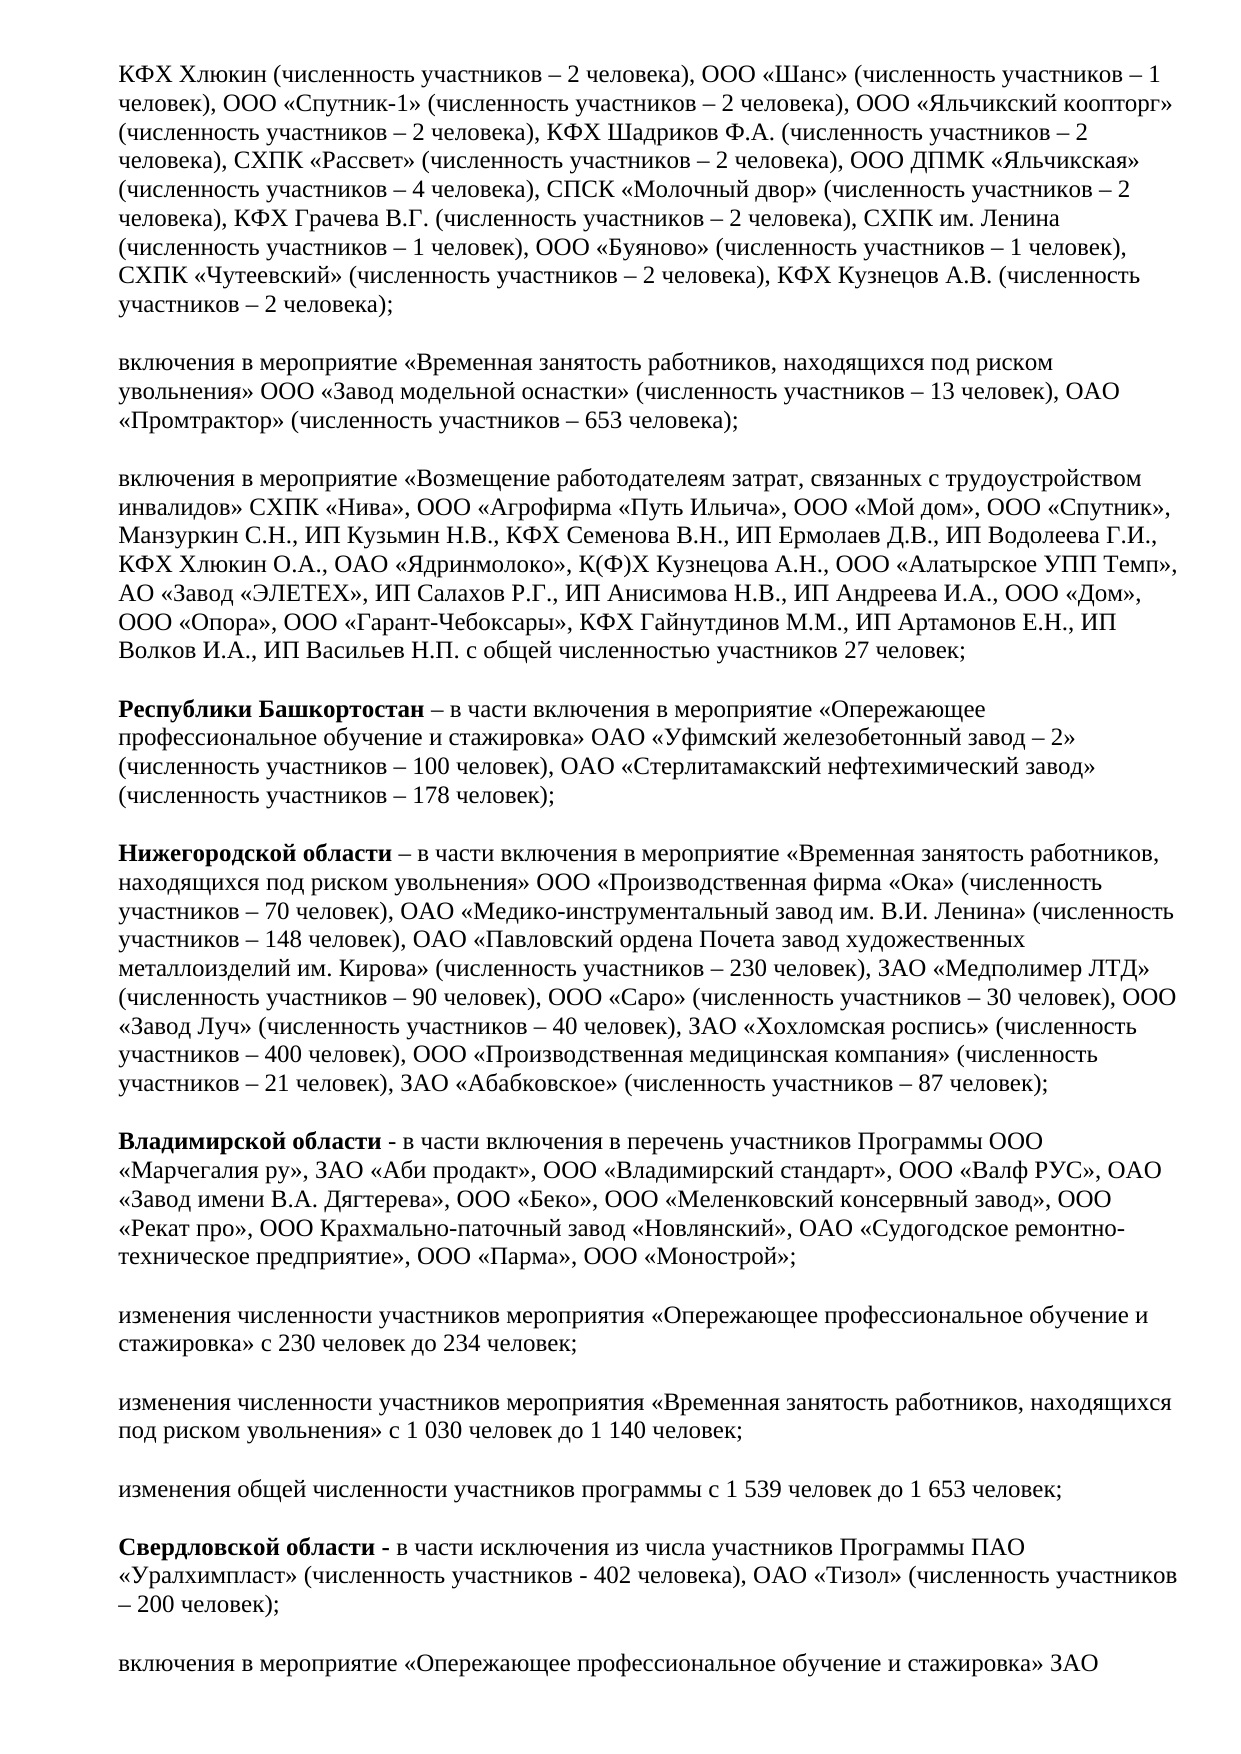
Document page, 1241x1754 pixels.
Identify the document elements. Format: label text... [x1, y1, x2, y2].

text Нижегородской области – в части включения в мероприятие «Временная занятость работников, находящихся под риском увольнения» ООО «Производственная фирма «Ока» (численность участников – 70 человек), ОАО «Медико-инструментальный завод им. В.И. Ленина» (численность участников – 148 человек), ОАО «Павловский ордена Почета завод художественных металлоизделий им. Кирова» (численность участников – 230 человек), ЗАО «Медполимер ЛТД» (численность участников – 90 человек), ООО «Саро» (численность участников – 30 человек), ООО «Завод Луч» (численность участников – 40 человек), ЗАО «Хохломская роспись» (численность участников – 400 человек), ООО «Производственная медицинская компания» (численность участников – 21 человек), ЗАО «Абабковское» (численность участников – 87 человек); [118, 838, 1181, 1097]
text Республики Башкортостан – в части включения в мероприятие «Опережающее профессиональное обучение и стажировка» ОАО «Уфимский железобетонный завод – 2» (численность участников – 100 человек), ОАО «Стерлитамакский нефтехимический завод» (численность участников – 178 человек); [118, 694, 1181, 809]
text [118, 1648, 1181, 1676]
text включения в мероприятие «Временная занятость работников, находящихся под риском увольнения» ООО «Завод модельной оснастки» (численность участников – 13 человек), ОАО «Промтрактор» (численность участников – 653 человека); [118, 347, 1181, 433]
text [118, 59, 1181, 318]
text изменения численности участников мероприятия «Опережающее профессиональное обучение и стажировка» с 230 человек до 234 человек; [118, 1300, 1181, 1357]
text включения в мероприятие «Возмещение работодателеям затрат, связанных с трудоустройством инвалидов» СХПК «Нива», ООО «Агрофирма «Путь Ильича», ООО «Мой дом», ООО «Спутник», Манзуркин С.Н., ИП Кузьмин Н.В., КФХ Семенова В.Н., ИП Ермолаев Д.В., ИП Водолеева Г.И., КФХ Хлюкин О.А., ОАО «Ядринмолоко», К(Ф)Х Кузнецова А.Н., ООО «Алатырское УПП Темп», АО «Завод «ЭЛЕТЕХ», ИП Салахов Р.Г., ИП Анисимова Н.В., ИП Андреева И.А., ООО «Дом», ООО «Опора», ООО «Гарант-Чебоксары», КФХ Гайнутдинов М.М., ИП Артамонов Е.Н., ИП Волков И.А., ИП Васильев Н.П. с общей численностью участников 27 человек; [118, 463, 1181, 664]
text изменения общей численности участников программы с 1 539 человек до 1 653 человек; [118, 1474, 1181, 1502]
text Свердловской области - в части исключения из числа участников Программы ПАО «Уралхимпласт» (численность участников - 402 человека), ОАО «Тизол» (численность участников – 200 человек); [118, 1532, 1181, 1618]
text Владимирской области - в части включения в перечень участников Программы ООО «Марчегалия ру», ЗАО «Аби продакт», ООО «Владимирский стандарт», ООО «Валф РУС», ОАО «Завод имени В.А. Дягтерева», ООО «Беко», ООО «Меленковский консервный завод», ООО «Рекат про», ООО Крахмально-паточный завод «Новлянский», ОАО «Судогодское ремонтно-техническое предприятие», ООО «Парма», ООО «Монострой»; [118, 1126, 1181, 1270]
text изменения численности участников мероприятия «Временная занятость работников, находящихся под риском увольнения» с 1 030 человек до 1 140 человек; [118, 1387, 1181, 1444]
